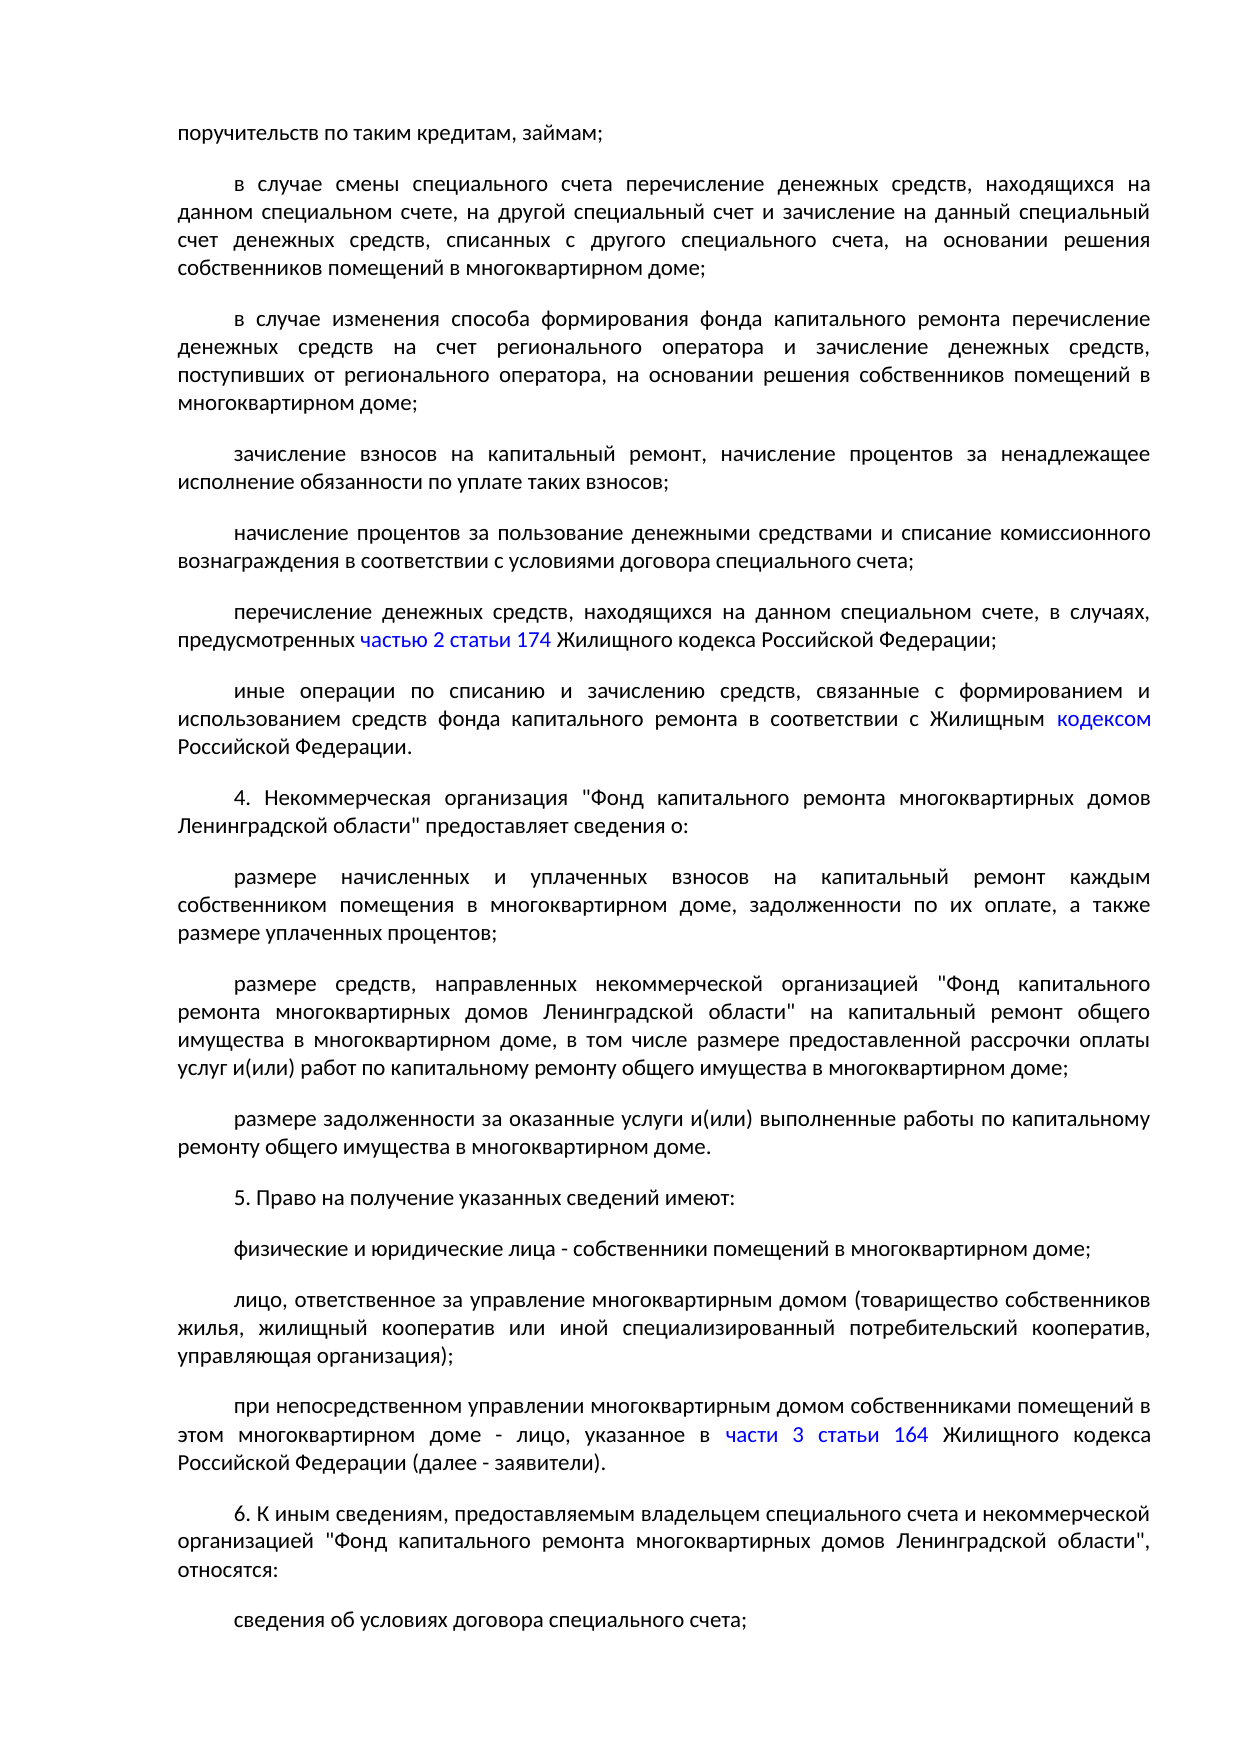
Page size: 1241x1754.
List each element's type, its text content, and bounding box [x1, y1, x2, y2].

text размере задолженности за оказанные услуги и(или) выполненные работы по капитальному ремонту общего имущества в многоквартирном доме. [177, 1104, 1152, 1160]
text сведения об условиях договора специального счета; [177, 1606, 1152, 1634]
text при непосредственном управлении многоквартирным домом собственниками помещений в этом многоквартирном доме - лицо, указанное в части 3 статьи 164 Жилищного кодекса Российской Федерации (далее - заявители). [177, 1392, 1152, 1476]
text размере средств, направленных некоммерческой организацией "Фонд капитального ремонта многоквартирных домов Ленинградской области" на капитальный ремонт общего имущества в многоквартирном доме, в том числе размере предоставленной рассрочки оплаты услуг и(или) работ по капитальному ремонту общего имущества в многоквартирном доме; [177, 969, 1152, 1081]
text размере начисленных и уплаченных взносов на капитальный ремонт каждым собственником помещения в многоквартирном доме, задолженности по их оплате, а также размере уплаченных процентов; [177, 862, 1152, 946]
text перечисление денежных средств, находящихся на данном специальном счете, в случаях, предусмотренных частью 2 статьи 174 Жилищного кодекса Российской Федерации; [177, 597, 1152, 653]
text 4. Некоммерческая организация "Фонд капитального ремонта многоквартирных домов Ленинградской области" предоставляет сведения о: [177, 783, 1152, 839]
text зачисление взносов на капитальный ремонт, начисление процентов за ненадлежащее исполнение обязанности по уплате таких взносов; [177, 439, 1152, 495]
text в случае смены специального счета перечисление денежных средств, находящихся на данном специальном счете, на другой специальный счет и зачисление на данный специальный счет денежных средств, списанных с другого специального счета, на основании решения собственников помещений в многоквартирном доме; [177, 169, 1152, 281]
text физические и юридические лица - собственники помещений в многоквартирном доме; [177, 1234, 1152, 1262]
text начисление процентов за пользование денежными средствами и списание комиссионного вознаграждения в соответствии с условиями договора специального счета; [177, 518, 1152, 574]
text в случае изменения способа формирования фонда капитального ремонта перечисление денежных средств на счет регионального оператора и зачисление денежных средств, поступивших от регионального оператора, на основании решения собственников помещений в многоквартирном доме; [177, 304, 1152, 416]
text иные операции по списанию и зачислению средств, связанные с формированием и использованием средств фонда капитального ремонта в соответствии с Жилищным кодексом Российской Федерации. [177, 676, 1152, 760]
text лицо, ответственное за управление многоквартирным домом (товарищество собственников жилья, жилищный кооператив или иной специализированный потребительский кооператив, управляющая организация); [177, 1285, 1152, 1369]
text 5. Право на получение указанных сведений имеют: [177, 1183, 1152, 1211]
text 6. К иным сведениям, предоставляемым владельцем специального счета и некоммерческой организацией "Фонд капитального ремонта многоквартирных домов Ленинградской области", относятся: [177, 1499, 1152, 1583]
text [177, 118, 1152, 146]
